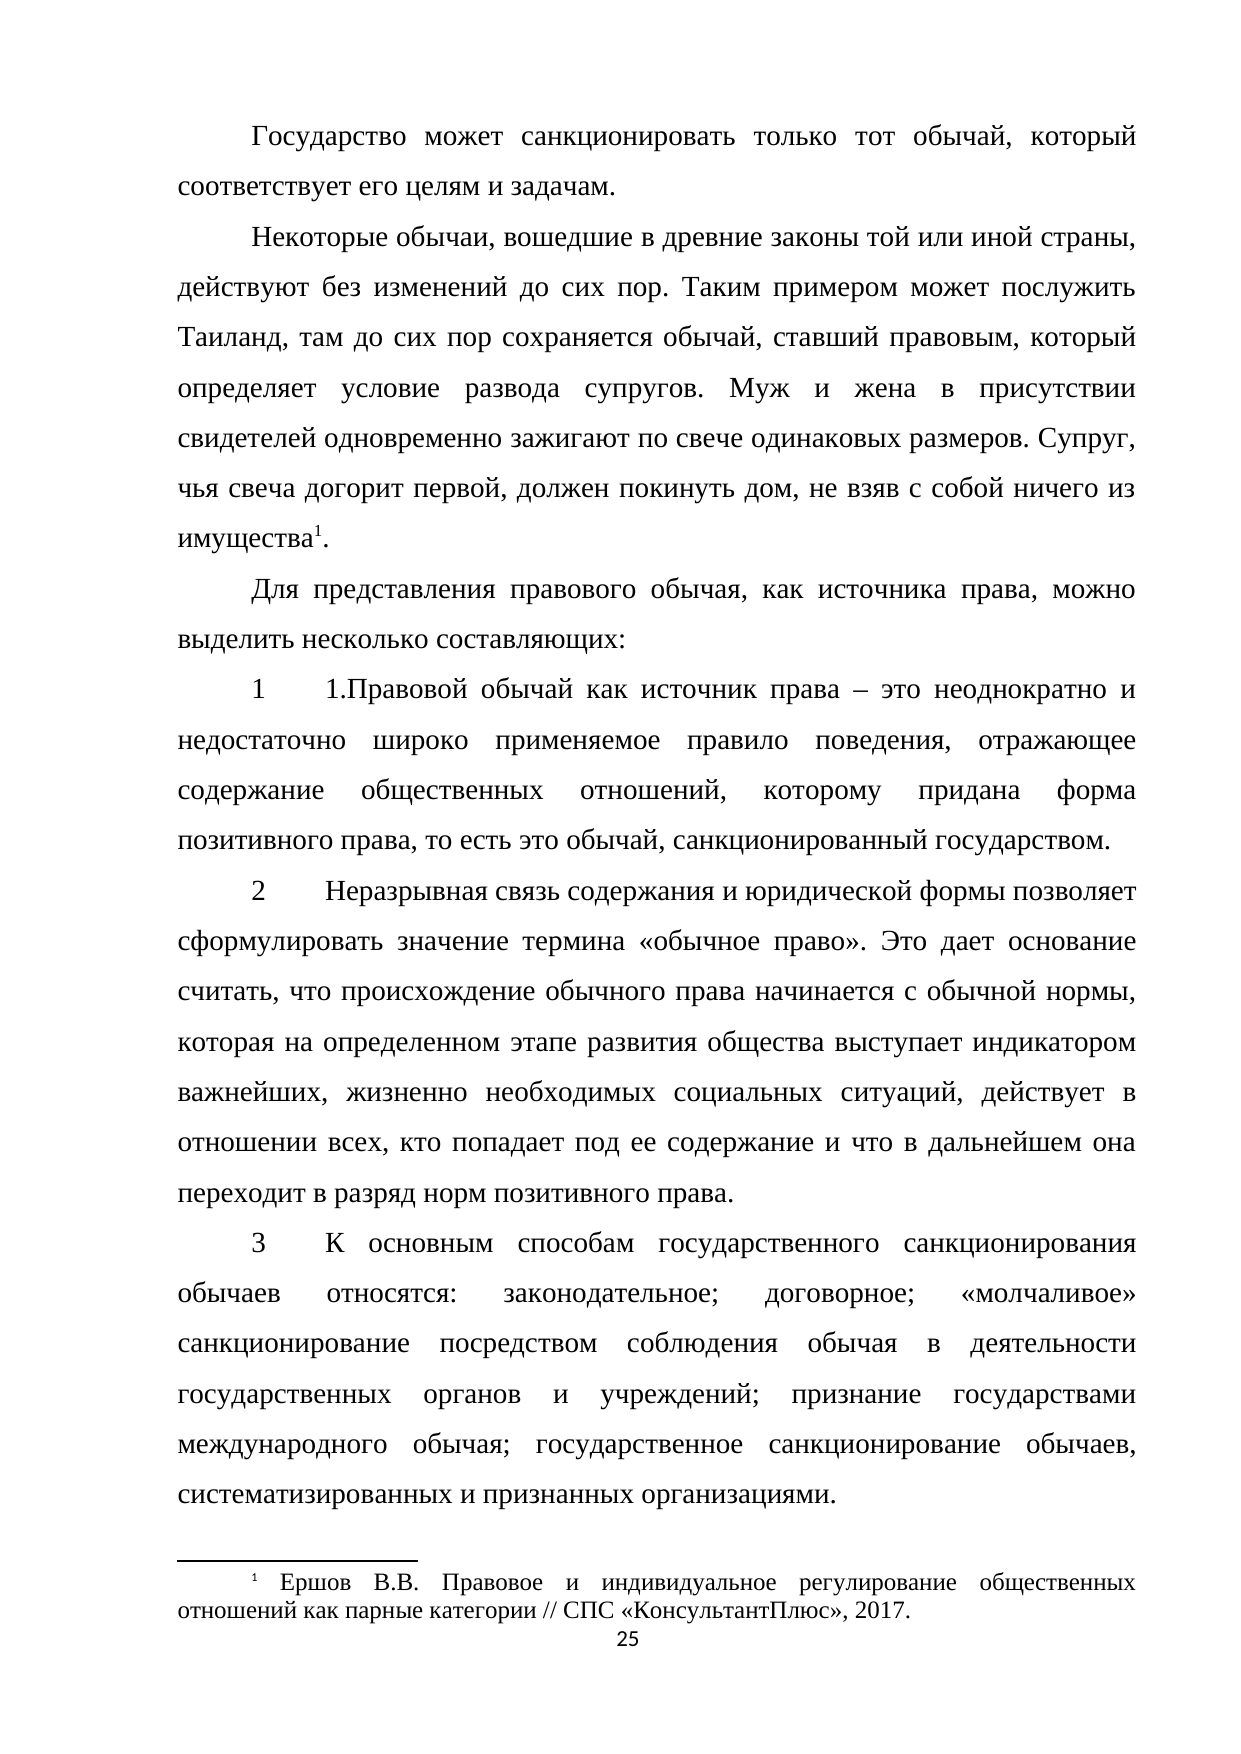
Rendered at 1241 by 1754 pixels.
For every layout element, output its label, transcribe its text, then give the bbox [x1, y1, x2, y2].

text Для представления правового обычая, как источника права, можно выделить несколько составляющих: [177, 571, 1137, 655]
text Государство может санкционировать только тот обычай, который соответствует его целям и задачам. [177, 118, 1137, 202]
list Неразрывная связь содержания и юридической формы позволяет сформулировать значение термина «обычное право». Это дает основание считать, что происхождение обычного права начинается с обычной нормы, которая на определенном этапе развития общества выступает индикатором важнейших, жизненно необходимых социальных ситуаций, действует в отношении всех, кто попадает под ее содержание и что в дальнейшем она переходит в разряд норм позитивного права. [177, 873, 1137, 1208]
text Некоторые обычаи, вошедшие в древние законы той или иной страны, действуют без изменений до сих пор. Таким примером может послужить Таиланд, там до сих пор сохраняется обычай, ставший правовым, который определяет условие развода супругов. Муж и жена в присутствии свидетелей одновременно зажигают по свече одинаковых размеров. Супруг, чья свеча догорит первой, должен покинуть дом, не взяв с собой ничего из имущества. [177, 219, 1137, 554]
list К основным способам государственного санкционирования обычаев относятся: законодательное; договорное; «молчаливое» санкционирование посредством соблюдения обычая в деятельности государственных органов и учреждений; признание государствами международного обычая; государственное санкционирование обычаев, систематизированных и признанных организациями. [177, 1225, 1137, 1510]
list 1.Правовой обычай как источник права – это неоднократно и недостаточно широко применяемое правило поведения, отражающее содержание общественных отношений, которому придана форма позитивного права, то есть это обычай, санкционированный государством. [177, 672, 1137, 856]
